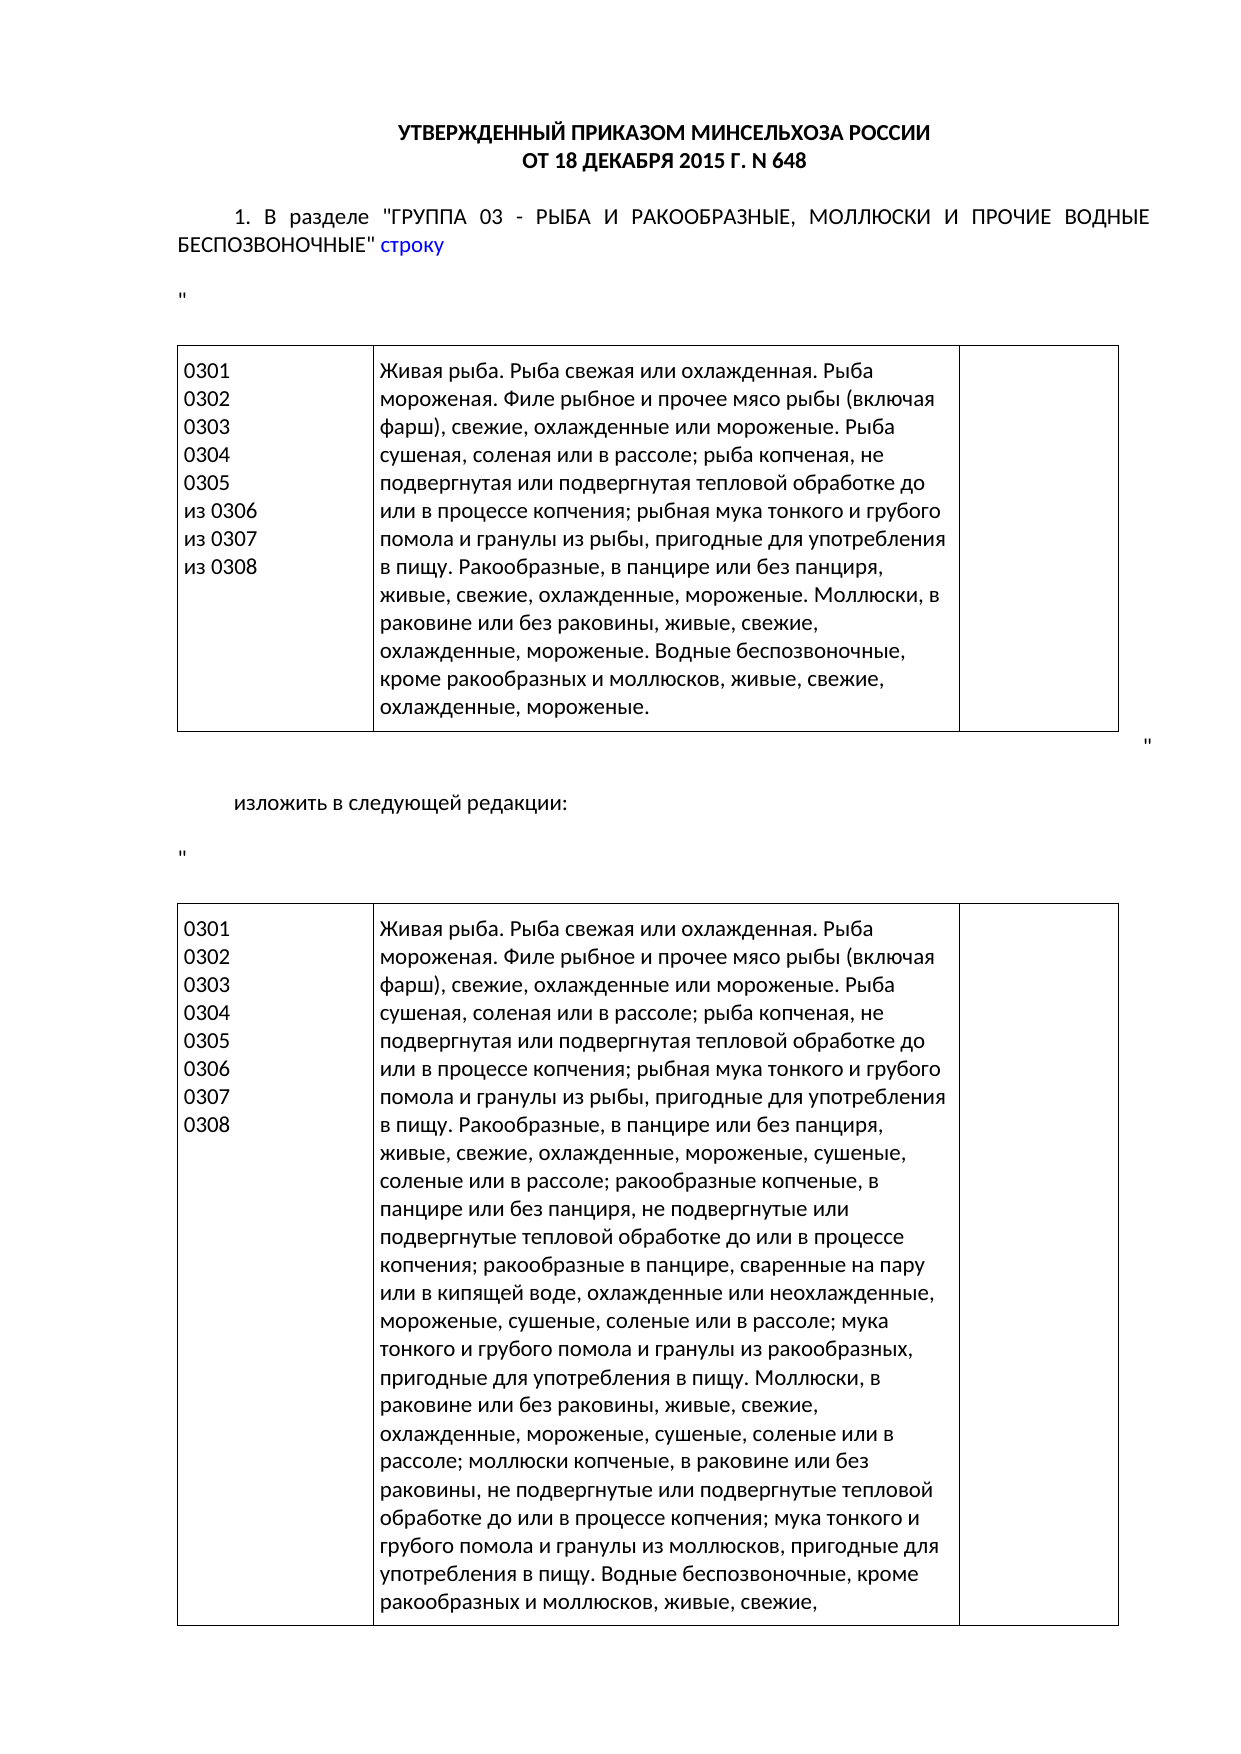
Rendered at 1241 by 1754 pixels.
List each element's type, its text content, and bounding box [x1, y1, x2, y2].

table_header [374, 904, 959, 1625]
title ОТ 18 ДЕКАБРЯ 2015 Г. N 648 [177, 146, 1152, 174]
text изложить в следующей редакции: [177, 788, 1152, 816]
text 1. В разделе "ГРУППА 03 - РЫБА И РАКООБРАЗНЫЕ, МОЛЛЮСКИ И ПРОЧИЕ ВОДНЫЕ БЕСПОЗВОНОЧНЫЕ" строку [177, 202, 1152, 258]
table_header 0301 0302 0303 0304 0305 из 0306 из 0307 из 0308 [178, 346, 373, 731]
table_header [960, 904, 1118, 1625]
text " [177, 844, 1152, 872]
text " [177, 286, 1152, 314]
title УТВЕРЖДЕННЫЙ ПРИКАЗОМ МИНСЕЛЬХОЗА РОССИИ [177, 118, 1152, 146]
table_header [178, 904, 373, 1625]
table_header [960, 346, 1118, 731]
table_header Живая рыба. Рыба свежая или охлажденная. Рыба мороженая. Филе рыбное и прочее мясо рыбы (включая фарш), свежие, охлажденные или мороженые. Рыба сушеная, соленая или в рассоле; рыба копченая, не подвергнутая или подвергнутая тепловой обработке до или в процессе копчения; рыбная мука тонкого и грубого помола и гранулы из рыбы, пригодные для употребления в пищу. Ракообразные, в панцире или без панциря, живые, свежие, охлажденные, мороженые. Моллюски, в раковине или без раковины, живые, свежие, охлажденные, мороженые. Водные беспозвоночные, кроме ракообразных и моллюсков, живые, свежие, охлажденные, мороженые. [374, 346, 959, 731]
text " [177, 732, 1152, 760]
